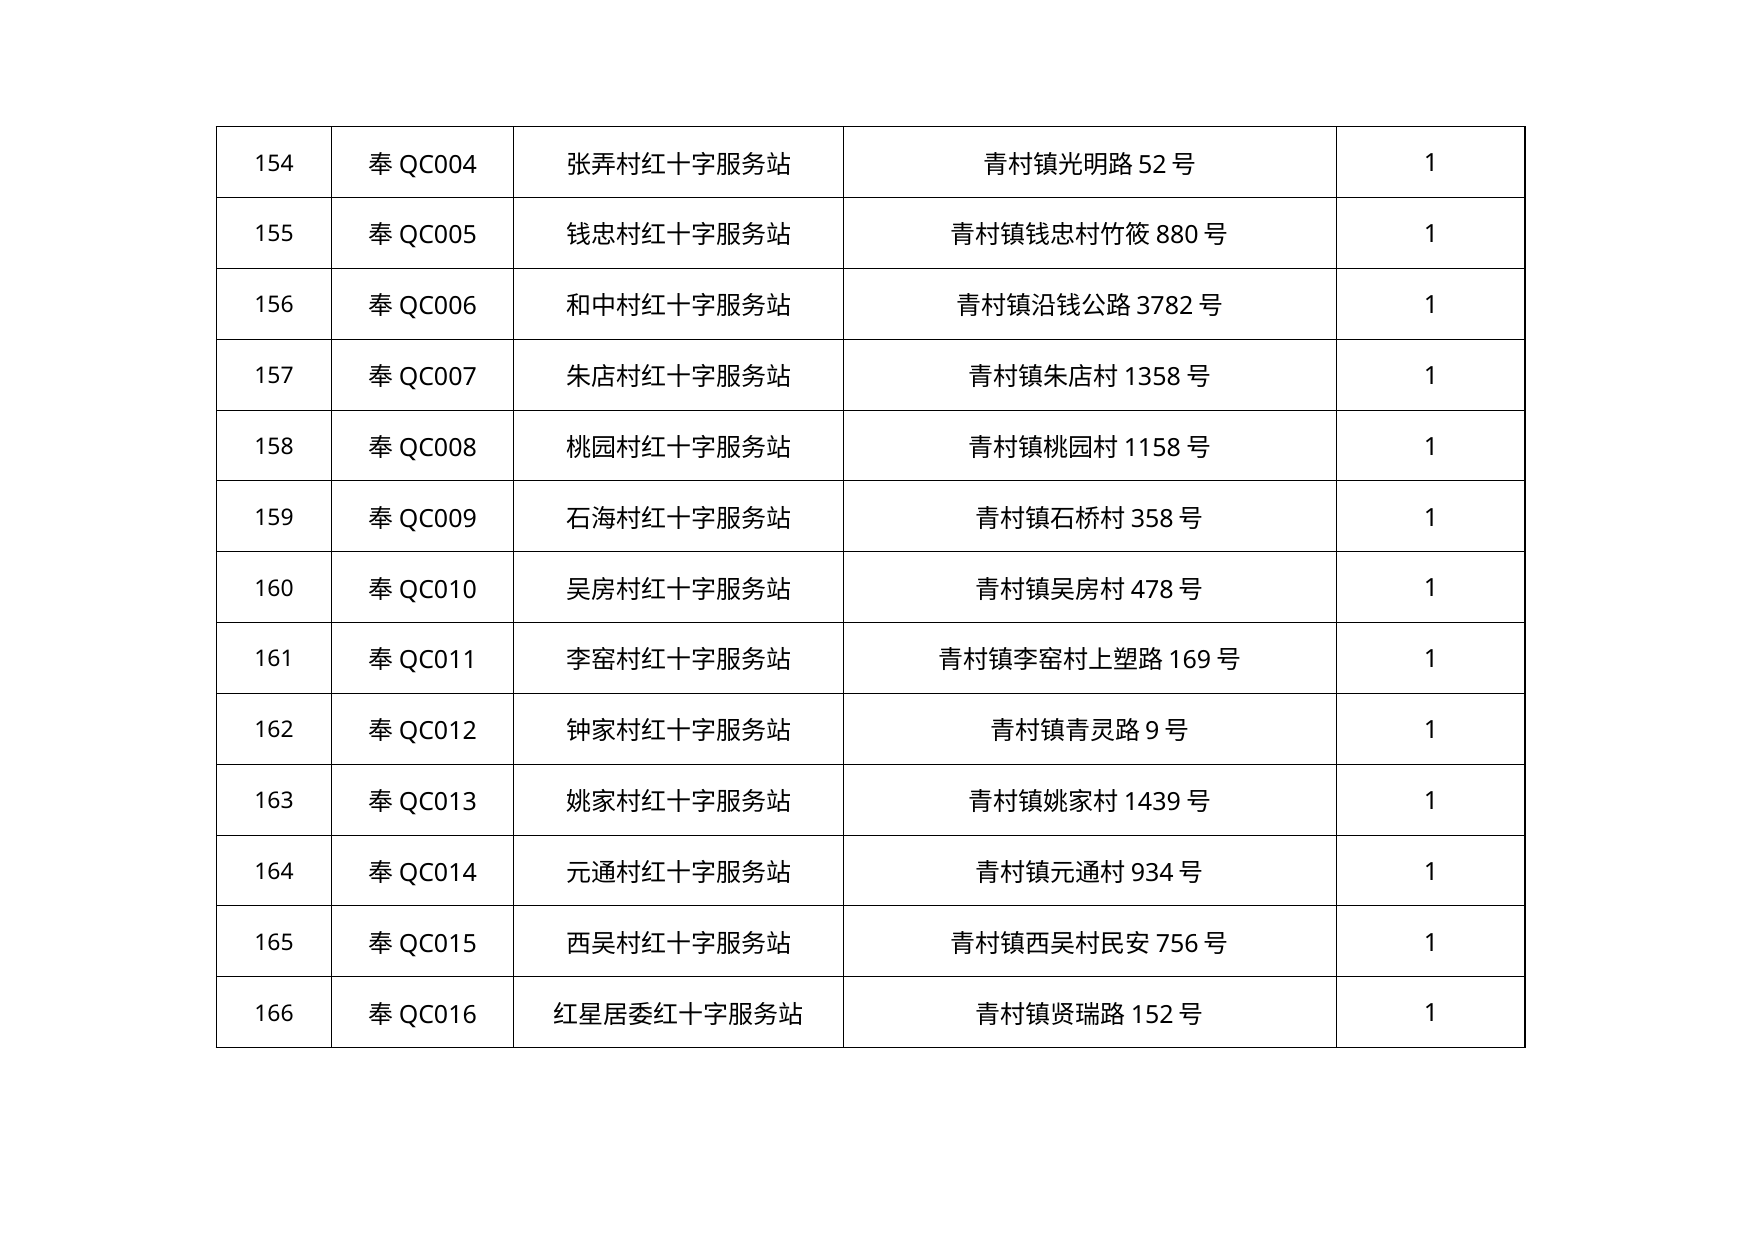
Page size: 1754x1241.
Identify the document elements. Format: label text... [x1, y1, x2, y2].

table_cell 1 [1337, 481, 1524, 551]
table_cell 张弄村红十字服务站 [514, 127, 843, 197]
table_cell 朱店村红十字服务站 [514, 340, 843, 409]
table_cell 奉QC009 [332, 481, 513, 551]
table_cell 1 [1337, 906, 1524, 976]
table_cell 1 [1337, 836, 1524, 905]
table_cell 1 [1337, 765, 1524, 834]
table_cell 155 [217, 198, 331, 268]
table_cell 奉QC013 [332, 765, 513, 834]
table_cell 160 [217, 552, 331, 622]
table_cell 158 [217, 411, 331, 480]
table_cell 奉QC016 [332, 977, 513, 1047]
table_cell 钱忠村红十字服务站 [514, 198, 843, 268]
table_cell 154 [217, 127, 331, 197]
table_cell 青村镇沿钱公路3782号 [844, 269, 1336, 339]
table_cell 青村镇钱忠村竹筱880号 [844, 198, 1336, 268]
table_cell 奉QC004 [332, 127, 513, 197]
table_cell 1 [1337, 411, 1524, 480]
table_cell 奉QC010 [332, 552, 513, 622]
table_cell 奉QC007 [332, 340, 513, 409]
table_cell 163 [217, 765, 331, 834]
table_cell 青村镇吴房村478号 [844, 552, 1336, 622]
table_cell 162 [217, 694, 331, 764]
table_cell 青村镇李窑村上塑路169号 [844, 623, 1336, 693]
table_cell 1 [1337, 198, 1524, 268]
table_cell 157 [217, 340, 331, 409]
table_cell 1 [1337, 127, 1524, 197]
table_cell 青村镇青灵路9号 [844, 694, 1336, 764]
table_cell 1 [1337, 623, 1524, 693]
table_cell 奉QC015 [332, 906, 513, 976]
table_cell 钟家村红十字服务站 [514, 694, 843, 764]
table_cell 1 [1337, 977, 1524, 1047]
table_cell 青村镇西吴村民安756号 [844, 906, 1336, 976]
table_cell 奉QC008 [332, 411, 513, 480]
table_cell 1 [1337, 694, 1524, 764]
table_cell 桃园村红十字服务站 [514, 411, 843, 480]
table_cell 青村镇贤瑞路152号 [844, 977, 1336, 1047]
table_cell 西吴村红十字服务站 [514, 906, 843, 976]
table_cell 青村镇元通村934号 [844, 836, 1336, 905]
table_cell 1 [1337, 269, 1524, 339]
table_cell 青村镇朱店村1358号 [844, 340, 1336, 409]
table_cell 奉QC006 [332, 269, 513, 339]
table_cell 李窑村红十字服务站 [514, 623, 843, 693]
table_cell 159 [217, 481, 331, 551]
table_cell 青村镇姚家村1439号 [844, 765, 1336, 834]
table_cell 165 [217, 906, 331, 976]
table_cell 青村镇桃园村1158号 [844, 411, 1336, 480]
table_cell 元通村红十字服务站 [514, 836, 843, 905]
table_cell 156 [217, 269, 331, 339]
table_cell 1 [1337, 552, 1524, 622]
table_cell 石海村红十字服务站 [514, 481, 843, 551]
table_cell 和中村红十字服务站 [514, 269, 843, 339]
table_cell 1 [1337, 340, 1524, 409]
table_cell 奉QC011 [332, 623, 513, 693]
table_cell 青村镇石桥村358号 [844, 481, 1336, 551]
table_cell 161 [217, 623, 331, 693]
table_cell 166 [217, 977, 331, 1047]
table_cell 吴房村红十字服务站 [514, 552, 843, 622]
table_cell 姚家村红十字服务站 [514, 765, 843, 834]
table_cell 奉QC014 [332, 836, 513, 905]
table_cell 164 [217, 836, 331, 905]
table_cell 奉QC005 [332, 198, 513, 268]
table_cell 奉QC012 [332, 694, 513, 764]
table_cell 青村镇光明路52号 [844, 127, 1336, 197]
table_cell 红星居委红十字服务站 [514, 977, 843, 1047]
